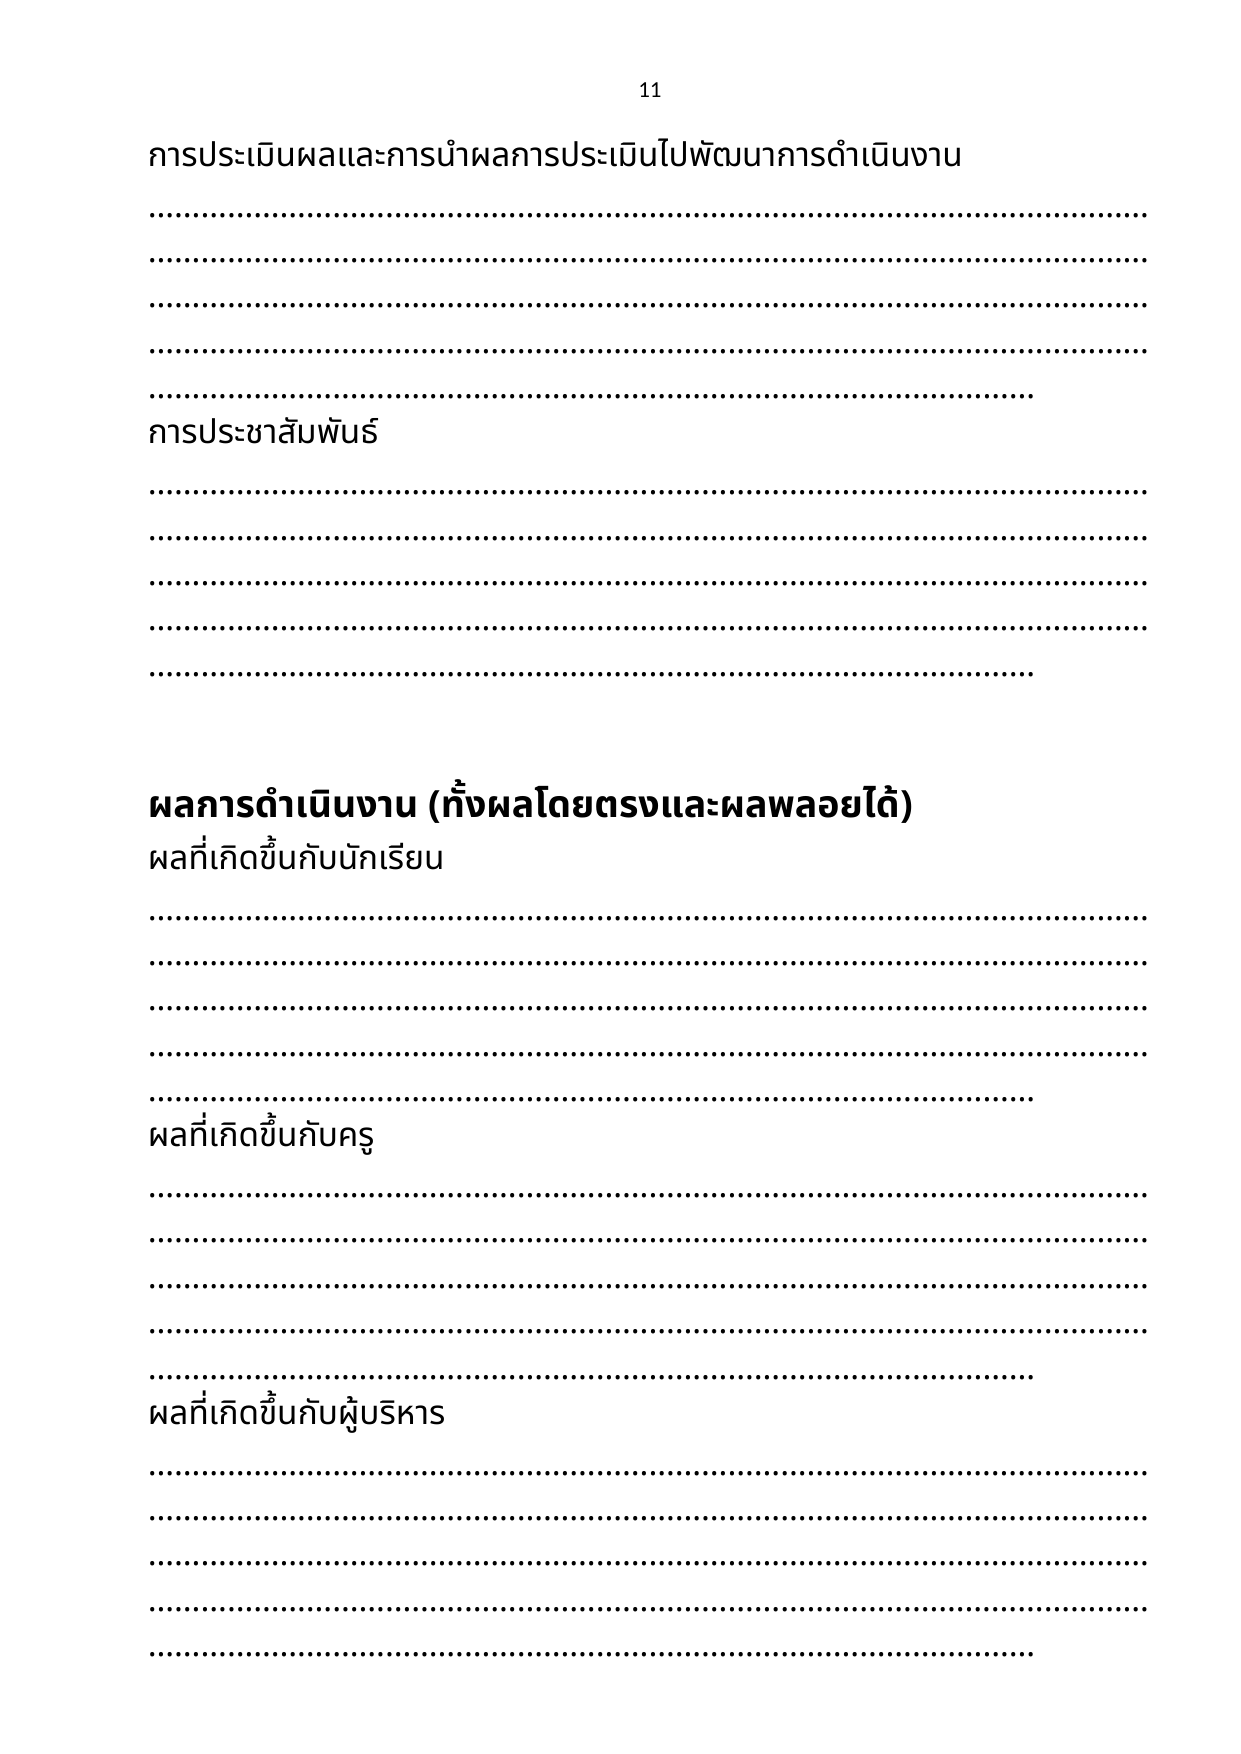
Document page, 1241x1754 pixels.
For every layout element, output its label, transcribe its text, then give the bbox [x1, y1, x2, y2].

text การประเมินผลและการนำผลการประเมินไปพัฒนาการดำเนินงาน [148, 131, 1152, 181]
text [148, 1439, 1152, 1666]
list ผลที่เกิดขึ้นกับนักเรียน [148, 834, 1152, 884]
list ผลการดำเนินงาน (ทั้งผลโดยตรงและผลพลอยได้) [148, 777, 1152, 834]
text ผลที่เกิดขึ้นกับผู้บริหาร [148, 1389, 1152, 1439]
text ผลที่เกิดขึ้นกับครู [148, 1111, 1152, 1162]
text การประชาสัมพันธ์ [148, 408, 1152, 459]
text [148, 181, 1152, 408]
